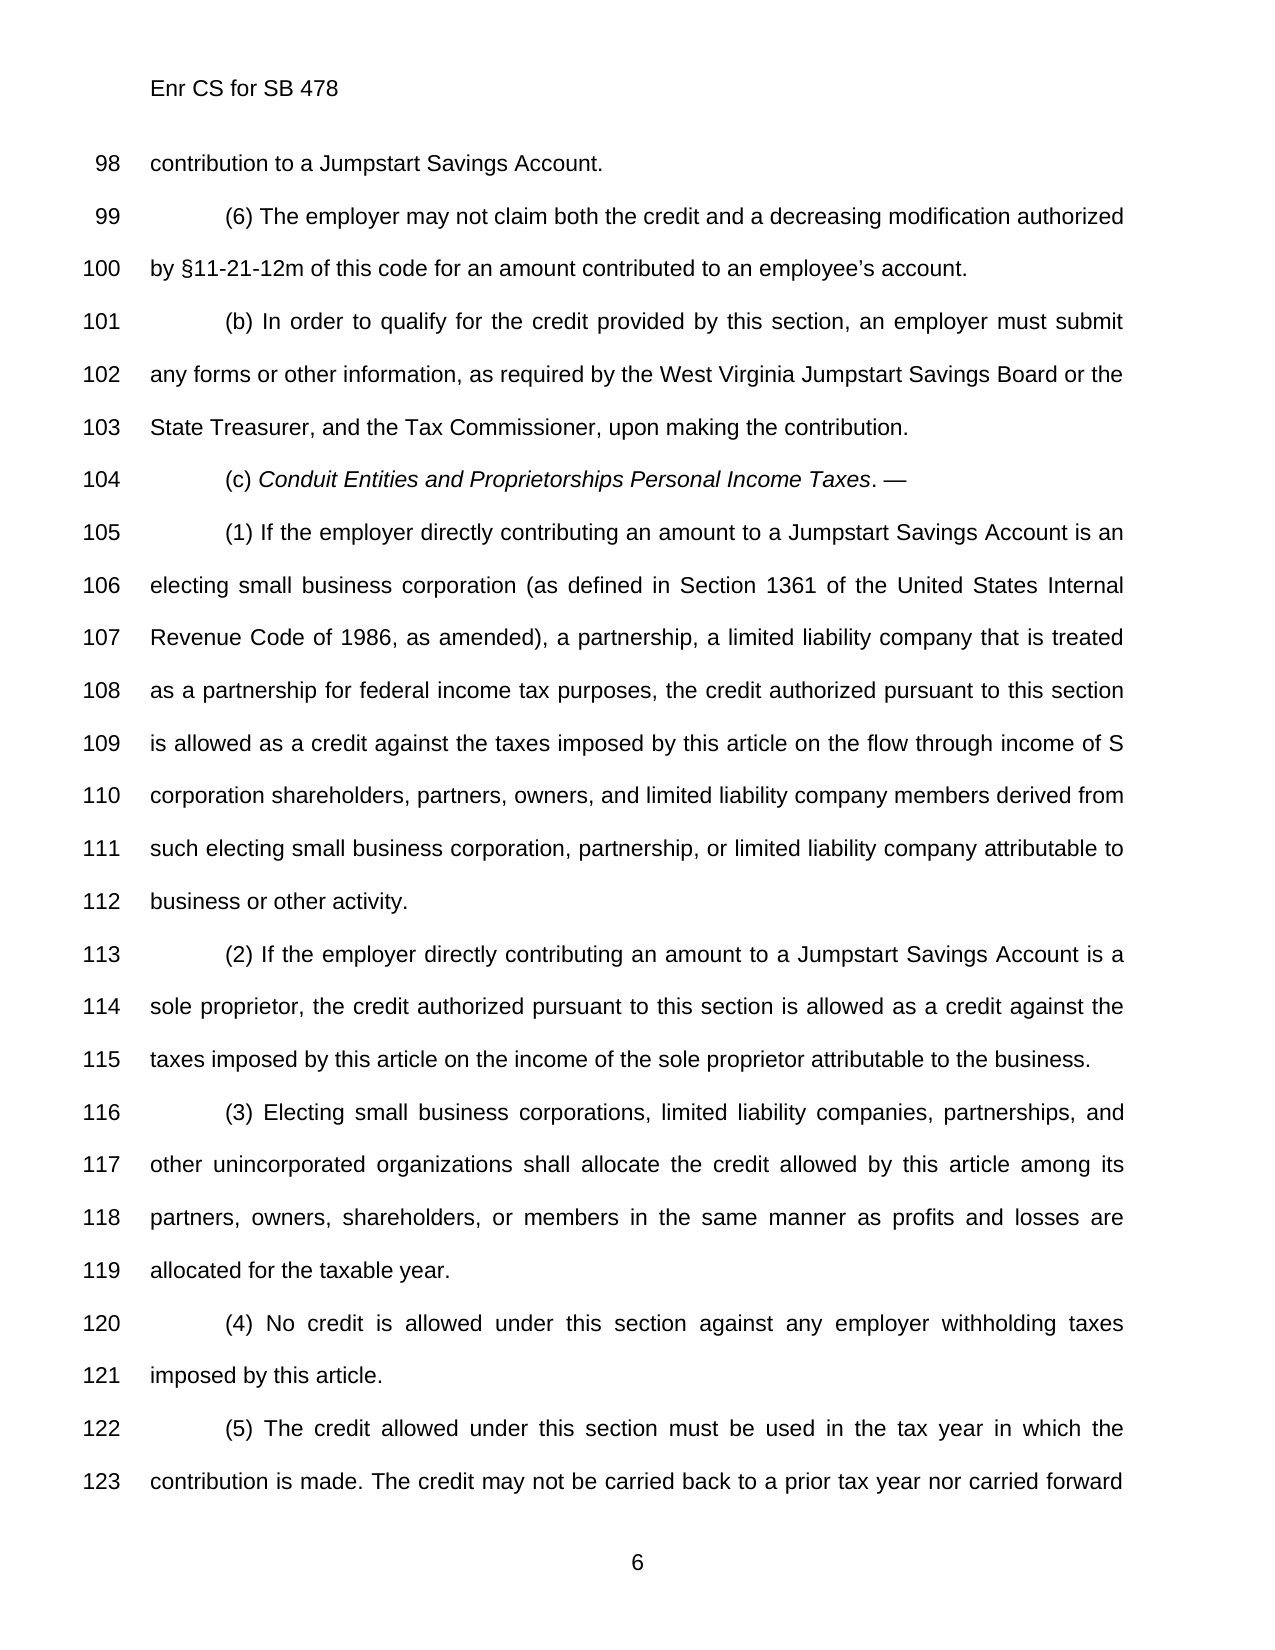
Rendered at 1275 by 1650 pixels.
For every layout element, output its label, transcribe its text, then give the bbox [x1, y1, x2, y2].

text (c) Conduit Entities and Proprietorships Personal Income Taxes. — [150, 466, 1125, 493]
text (2) If the employer directly contributing an amount to a Jumpstart Savings Account is a sole proprietor, the credit authorized pursuant to this section is allowed as a credit against the taxes imposed by this article on the income of the sole proprietor attributable to the business. [150, 941, 1125, 1072]
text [150, 150, 1125, 176]
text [150, 1415, 1125, 1494]
text (1) If the employer directly contributing an amount to a Jumpstart Savings Account is an electing small business corporation (as defined in Section 1361 of the United States Internal Revenue Code of 1986, as amended), a partnership, a limited liability company that is treated as a partnership for federal income tax purposes, the credit authorized pursuant to this section is allowed as a credit against the taxes imposed by this article on the flow through income of S corporation shareholders, partners, owners, and limited liability company members derived from such electing small business corporation, partnership, or limited liability company attributable to business or other activity. [150, 519, 1125, 914]
text (b) In order to qualify for the credit provided by this section, an employer must submit any forms or other information, as required by the West Virginia Jumpstart Savings Board or the State Treasurer, and the Tax Commissioner, upon making the contribution. [150, 308, 1125, 440]
text (4) No credit is allowed under this section against any employer withholding taxes imposed by this article. [150, 1309, 1125, 1389]
text (3) Electing small business corporations, limited liability companies, partnerships, and other unincorporated organizations shall allocate the credit allowed by this article among its partners, owners, shareholders, or members in the same manner as profits and losses are allocated for the taxable year. [150, 1099, 1125, 1283]
text (6) The employer may not claim both the credit and a decreasing modification authorized by §11-21-12m of this code for an amount contributed to an employee’s account. [150, 203, 1125, 282]
